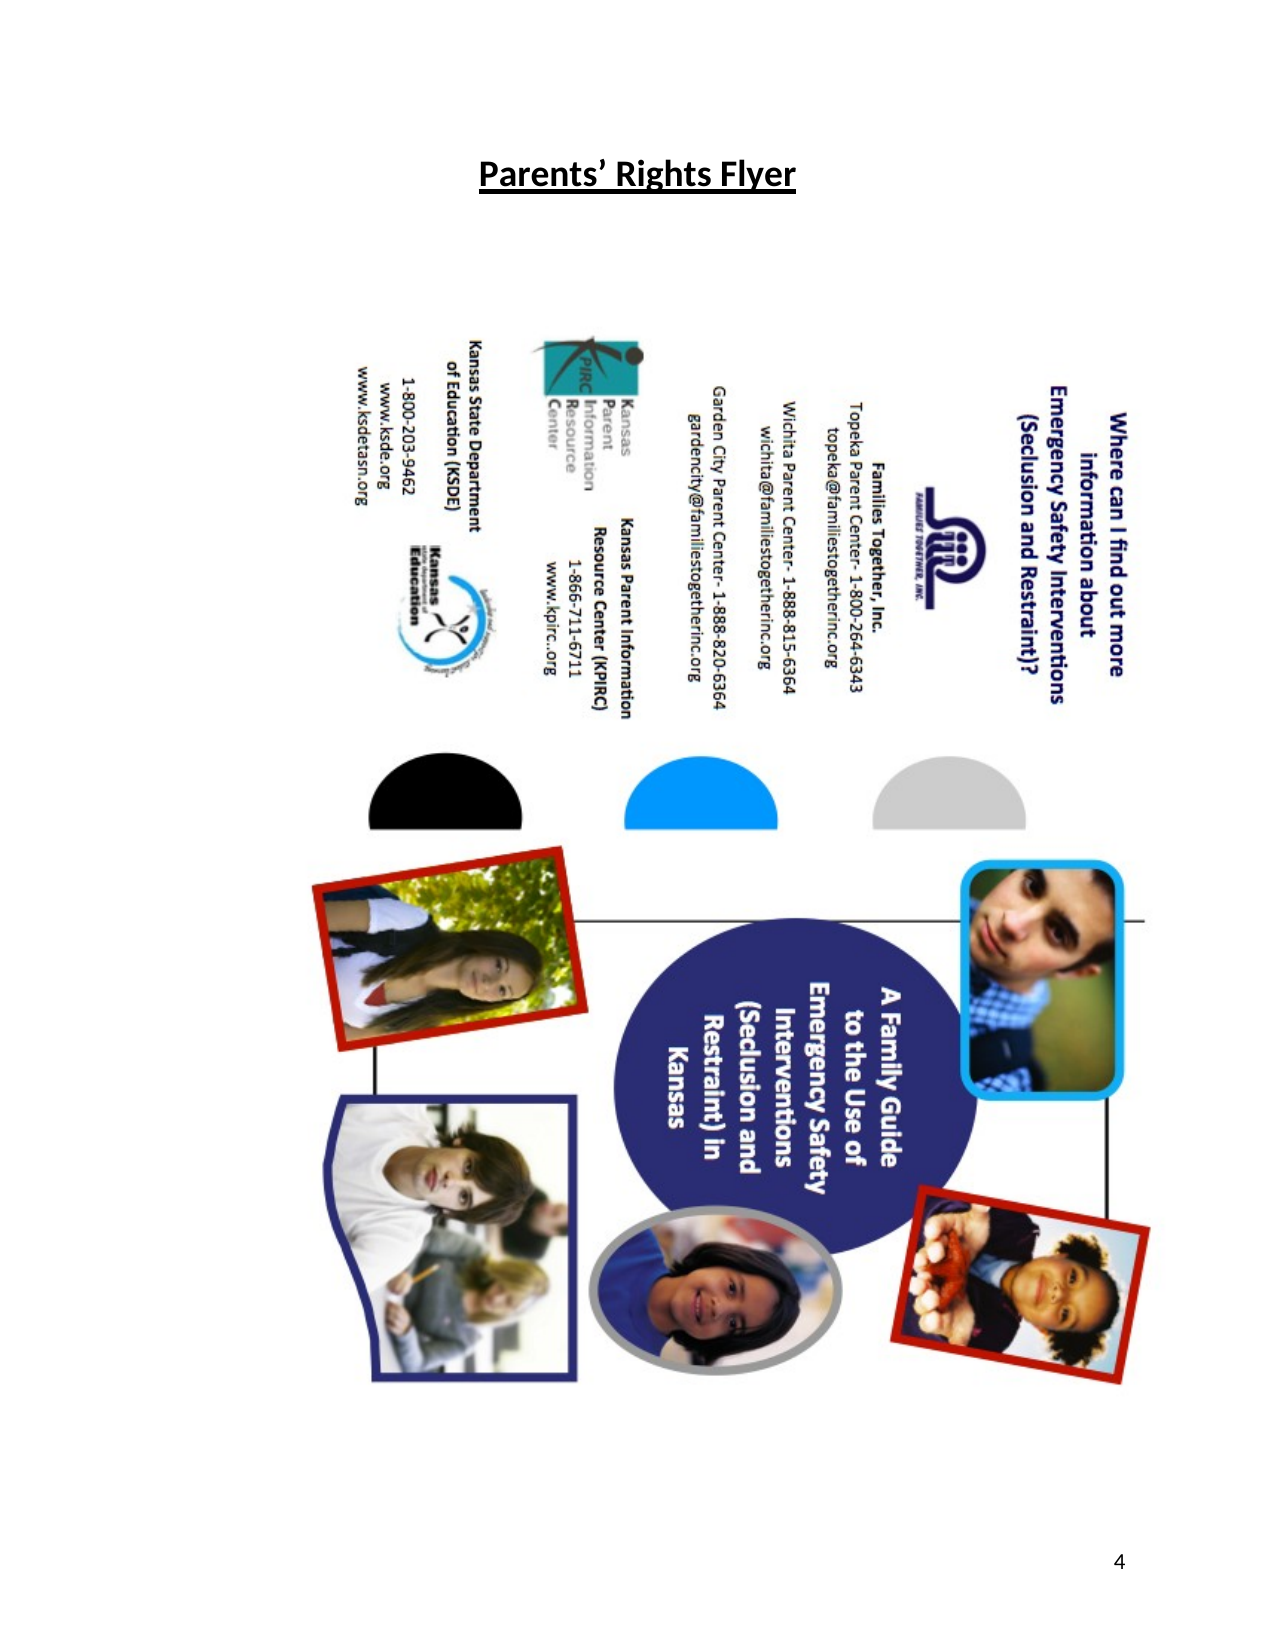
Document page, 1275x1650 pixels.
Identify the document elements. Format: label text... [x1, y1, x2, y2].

text Parents’ Rights Flyer [478, 150, 1157, 196]
picture [284, 244, 1182, 1410]
